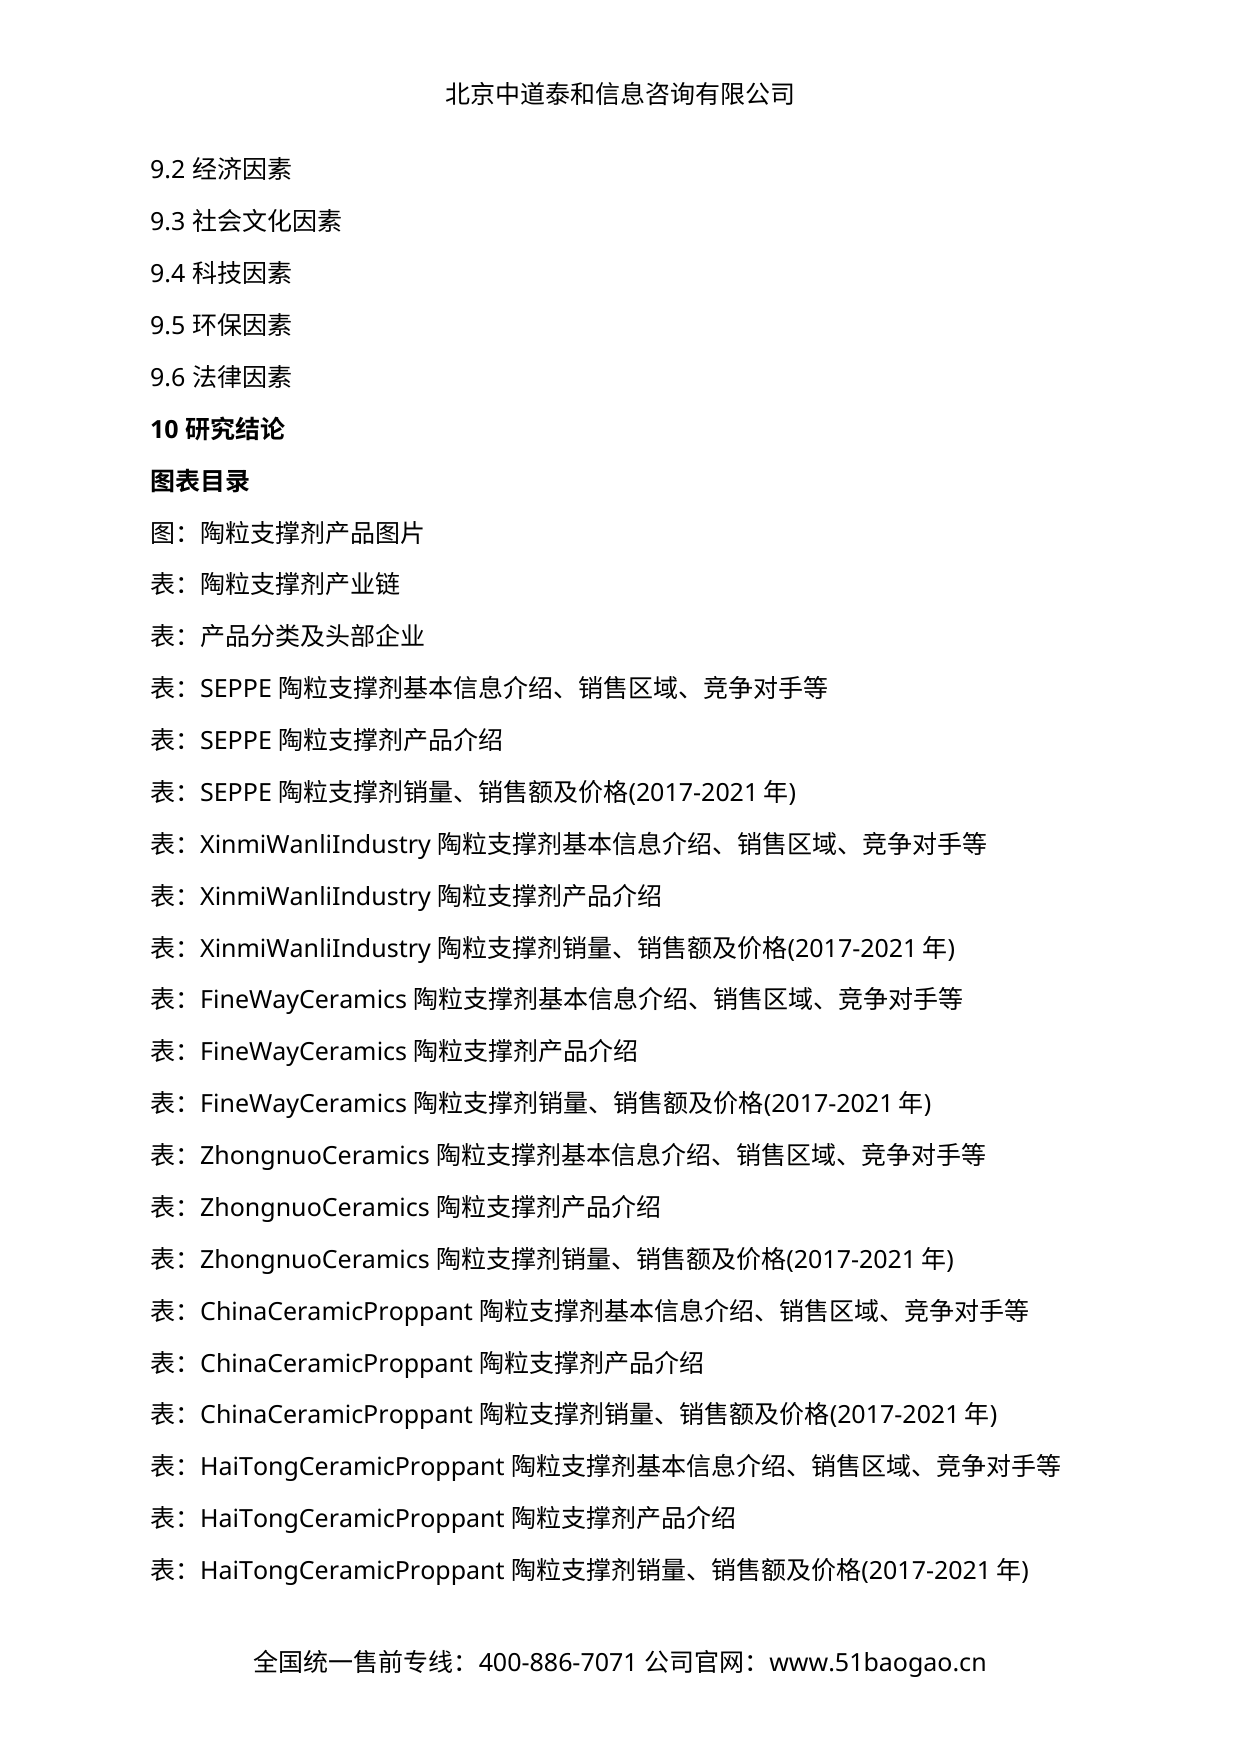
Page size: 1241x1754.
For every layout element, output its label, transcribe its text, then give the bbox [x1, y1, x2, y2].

text 9.6 法律因素 [150, 357, 1090, 394]
text 表：ChinaCeramicProppant 陶粒支撑剂基本信息介绍、销售区域、竞争对手等 [150, 1291, 1090, 1327]
text 表：ZhongnuoCeramics 陶粒支撑剂产品介绍 [150, 1187, 1090, 1224]
text 表：ZhongnuoCeramics 陶粒支撑剂基本信息介绍、销售区域、竞争对手等 [150, 1136, 1090, 1172]
text 表：FineWayCeramics 陶粒支撑剂基本信息介绍、销售区域、竞争对手等 [150, 980, 1090, 1016]
text 表：XinmiWanliIndustry 陶粒支撑剂销量、销售额及价格(2017-2021年) [150, 928, 1090, 964]
text 表：FineWayCeramics 陶粒支撑剂产品介绍 [150, 1032, 1090, 1068]
text 表：SEPPE 陶粒支撑剂基本信息介绍、销售区域、竞争对手等 [150, 669, 1090, 705]
text 表：HaiTongCeramicProppant 陶粒支撑剂产品介绍 [150, 1499, 1090, 1535]
text 表：SEPPE 陶粒支撑剂产品介绍 [150, 721, 1090, 757]
text 表：产品分类及头部企业 [150, 617, 1090, 653]
text 表：HaiTongCeramicProppant 陶粒支撑剂销量、销售额及价格(2017-2021年) [150, 1551, 1090, 1587]
text 9.2 经济因素 [150, 150, 1090, 186]
text 9.4 科技因素 [150, 254, 1090, 290]
text 表：陶粒支撑剂产业链 [150, 565, 1090, 601]
text 表：XinmiWanliIndustry 陶粒支撑剂产品介绍 [150, 876, 1090, 912]
text 表：FineWayCeramics 陶粒支撑剂销量、销售额及价格(2017-2021年) [150, 1084, 1090, 1120]
text 10 研究结论 [150, 409, 1090, 446]
text 表：ChinaCeramicProppant 陶粒支撑剂销量、销售额及价格(2017-2021年) [150, 1395, 1090, 1431]
text 表：ChinaCeramicProppant 陶粒支撑剂产品介绍 [150, 1343, 1090, 1379]
text 表：SEPPE 陶粒支撑剂销量、销售额及价格(2017-2021年) [150, 772, 1090, 809]
text 9.5 环保因素 [150, 306, 1090, 342]
text 表：HaiTongCeramicProppant 陶粒支撑剂基本信息介绍、销售区域、竞争对手等 [150, 1447, 1090, 1483]
text 表：ZhongnuoCeramics 陶粒支撑剂销量、销售额及价格(2017-2021年) [150, 1239, 1090, 1276]
text 图表目录 [150, 461, 1090, 497]
text 表：XinmiWanliIndustry 陶粒支撑剂基本信息介绍、销售区域、竞争对手等 [150, 824, 1090, 861]
text 9.3 社会文化因素 [150, 202, 1090, 238]
text 图：陶粒支撑剂产品图片 [150, 513, 1090, 549]
